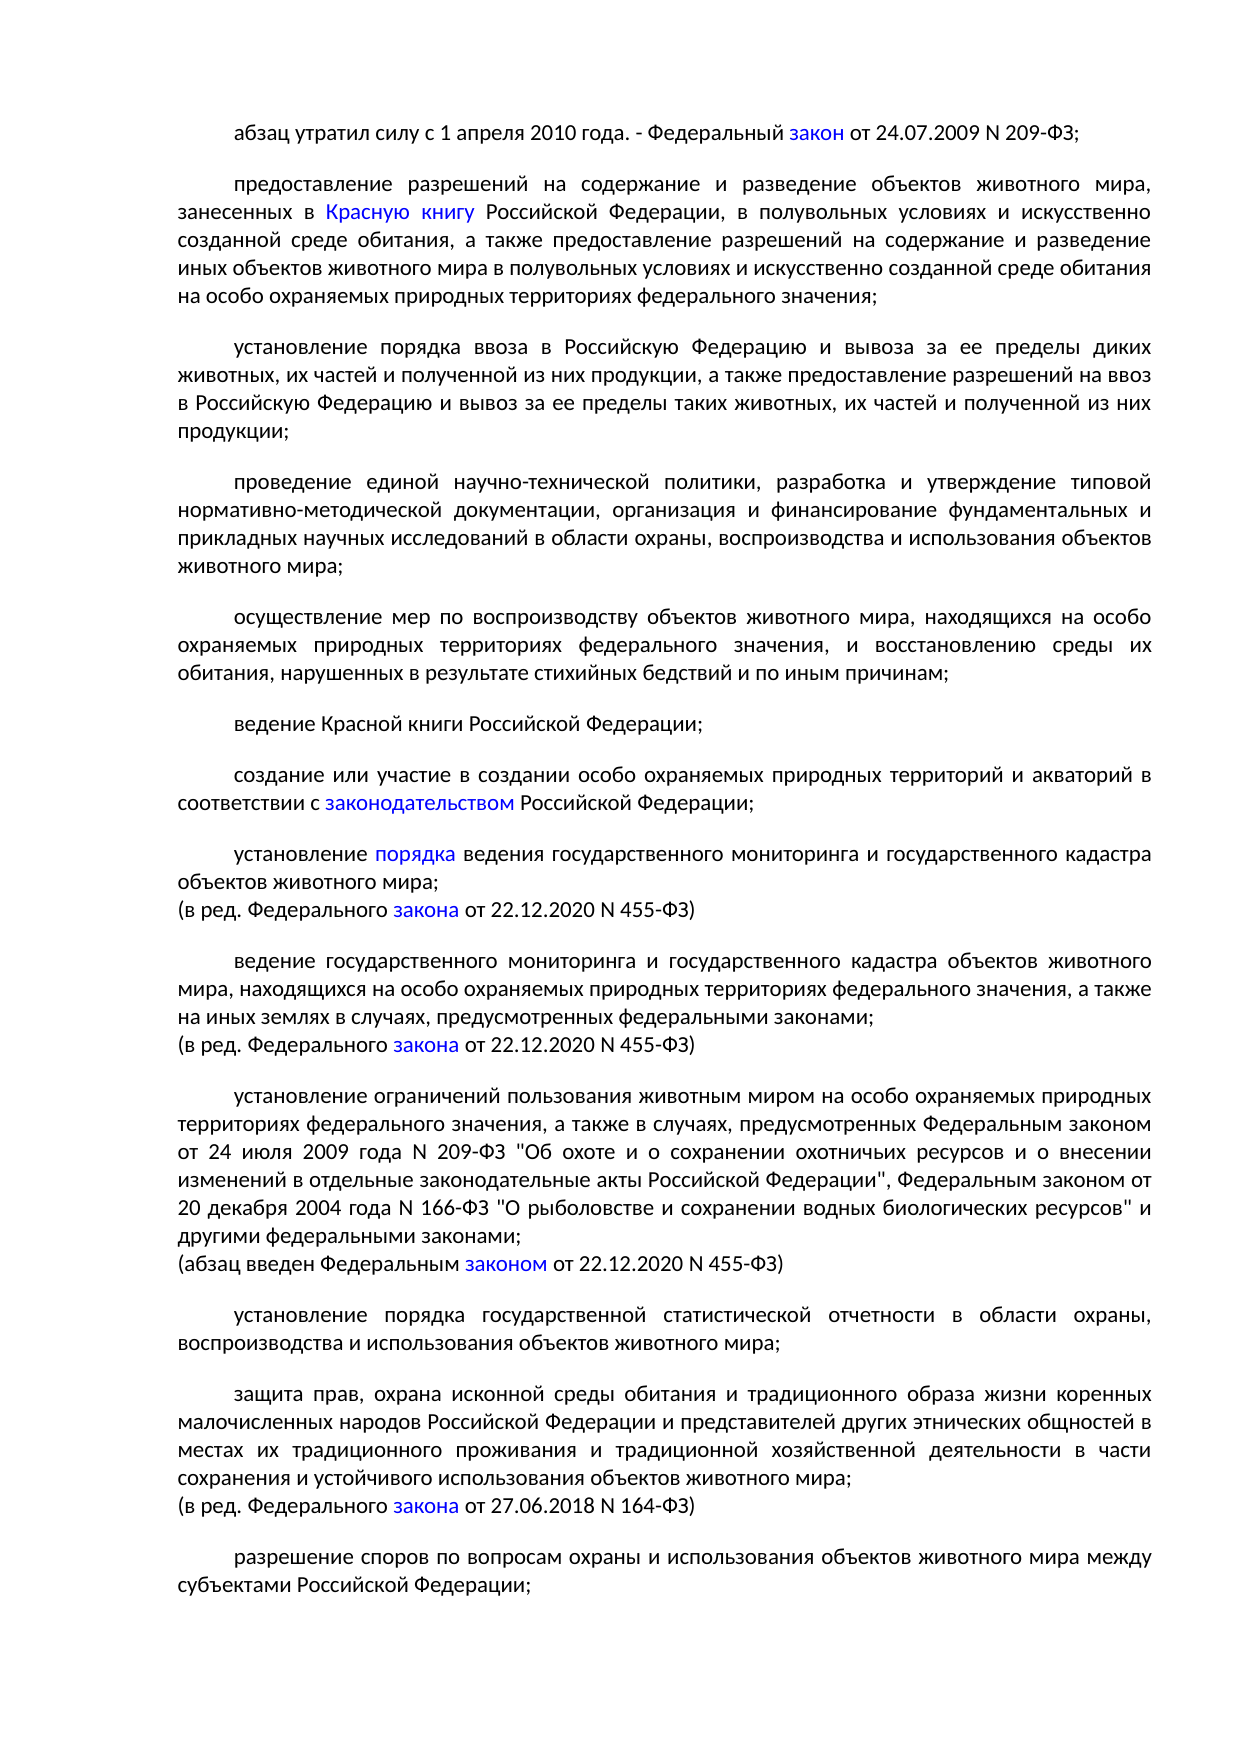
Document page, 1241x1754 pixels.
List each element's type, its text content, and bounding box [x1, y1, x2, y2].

text ведение Красной книги Российской Федерации; [177, 709, 1152, 737]
text установление порядка государственной статистической отчетности в области охраны, воспроизводства и использования объектов животного мира; [177, 1300, 1152, 1356]
text (абзац введен Федеральным законом от 22.12.2020 N 455-ФЗ) [177, 1249, 1152, 1277]
text разрешение споров по вопросам охраны и использования объектов животного мира между субъектами Российской Федерации; [177, 1542, 1152, 1598]
text (в ред. Федерального закона от 27.06.2018 N 164-ФЗ) [177, 1491, 1152, 1519]
text установление ограничений пользования животным миром на особо охраняемых природных территориях федерального значения, а также в случаях, предусмотренных Федеральным законом от 24 июля 2009 года N 209-ФЗ "Об охоте и о сохранении охотничьих ресурсов и о внесении изменений в отдельные законодательные акты Российской Федерации", Федеральным законом от 20 декабря 2004 года N 166-ФЗ "О рыболовстве и сохранении водных биологических ресурсов" и другими федеральными законами; [177, 1081, 1152, 1249]
text предоставление разрешений на содержание и разведение объектов животного мира, занесенных в Красную книгу Российской Федерации, в полувольных условиях и искусственно созданной среде обитания, а также предоставление разрешений на содержание и разведение иных объектов животного мира в полувольных условиях и искусственно созданной среде обитания на особо охраняемых природных территориях федерального значения; [177, 169, 1152, 309]
text создание или участие в создании особо охраняемых природных территорий и акваторий в соответствии с законодательством Российской Федерации; [177, 760, 1152, 816]
text установление порядка ввоза в Российскую Федерацию и вывоза за ее пределы диких животных, их частей и полученной из них продукции, а также предоставление разрешений на ввоз в Российскую Федерацию и вывоз за ее пределы таких животных, их частей и полученной из них продукции; [177, 332, 1152, 444]
text защита прав, охрана исконной среды обитания и традиционного образа жизни коренных малочисленных народов Российской Федерации и представителей других этнических общностей в местах их традиционного проживания и традиционной хозяйственной деятельности в части сохранения и устойчивого использования объектов животного мира; [177, 1379, 1152, 1491]
text (в ред. Федерального закона от 22.12.2020 N 455-ФЗ) [177, 1030, 1152, 1058]
text осуществление мер по воспроизводству объектов животного мира, находящихся на особо охраняемых природных территориях федерального значения, и восстановлению среды их обитания, нарушенных в результате стихийных бедствий и по иным причинам; [177, 602, 1152, 686]
text ведение государственного мониторинга и государственного кадастра объектов животного мира, находящихся на особо охраняемых природных территориях федерального значения, а также на иных землях в случаях, предусмотренных федеральными законами; [177, 946, 1152, 1030]
text (в ред. Федерального закона от 22.12.2020 N 455-ФЗ) [177, 895, 1152, 923]
text абзац утратил силу с 1 апреля 2010 года. - Федеральный закон от 24.07.2009 N 209-ФЗ; [177, 118, 1152, 146]
text установление порядка ведения государственного мониторинга и государственного кадастра объектов животного мира; [177, 839, 1152, 895]
text проведение единой научно-технической политики, разработка и утверждение типовой нормативно-методической документации, организация и финансирование фундаментальных и прикладных научных исследований в области охраны, воспроизводства и использования объектов животного мира; [177, 467, 1152, 579]
